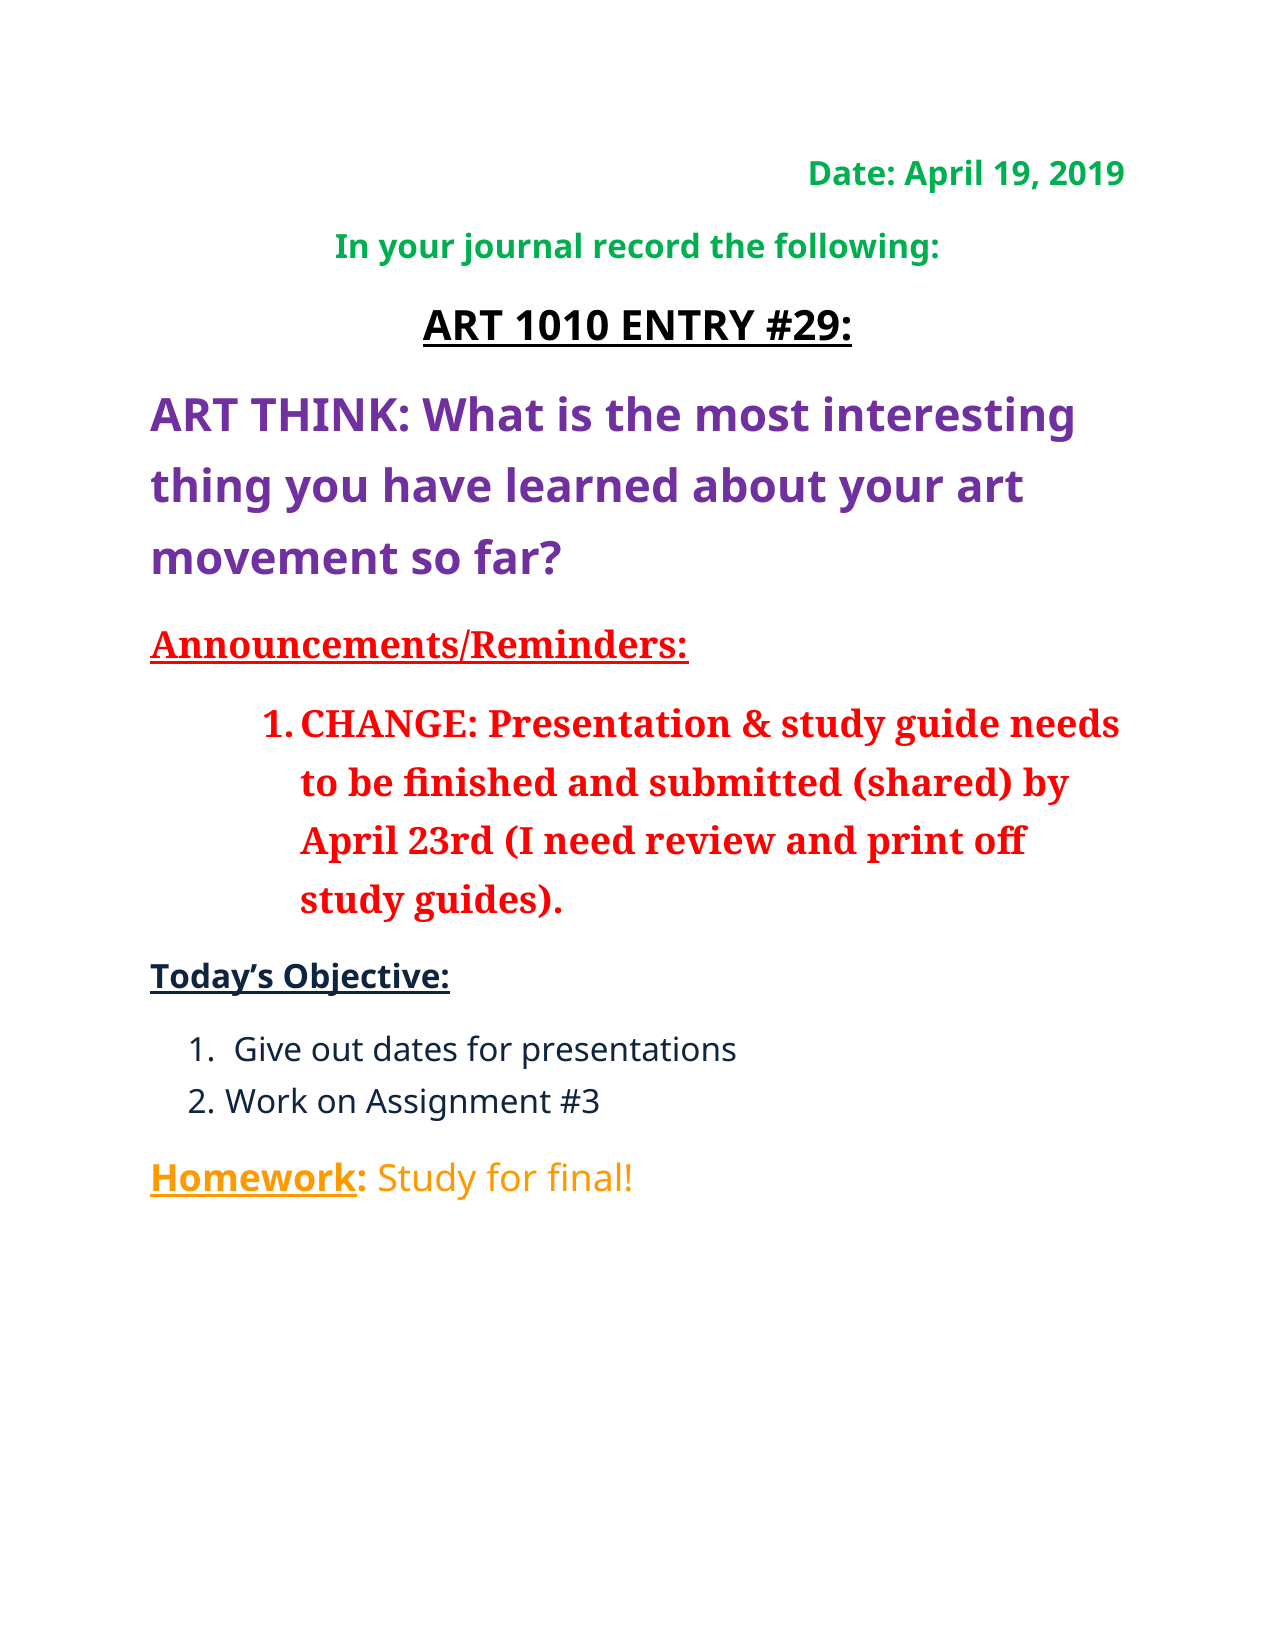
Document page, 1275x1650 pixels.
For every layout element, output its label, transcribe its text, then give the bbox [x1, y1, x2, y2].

text Homework: Study for final! [150, 1151, 1125, 1202]
text Date: April 19, 2019 [150, 150, 1125, 195]
list Work on Assignment #3 [187, 1078, 1125, 1123]
text Announcements/Reminders: [150, 618, 1125, 669]
text ART 1010 ENTRY #29: [150, 296, 1125, 353]
list CHANGE: Presentation & study guide needs to be finished and submitted (shared) by April 23rd (I need review and print off study guides). [262, 697, 1125, 924]
text In your journal record the following: [150, 223, 1125, 268]
text ART THINK: What is the most interesting thing you have learned about your art movement so far? [150, 382, 1125, 588]
text Today’s Objective: [150, 953, 1125, 998]
list Give out dates for presentations [187, 1026, 1125, 1071]
